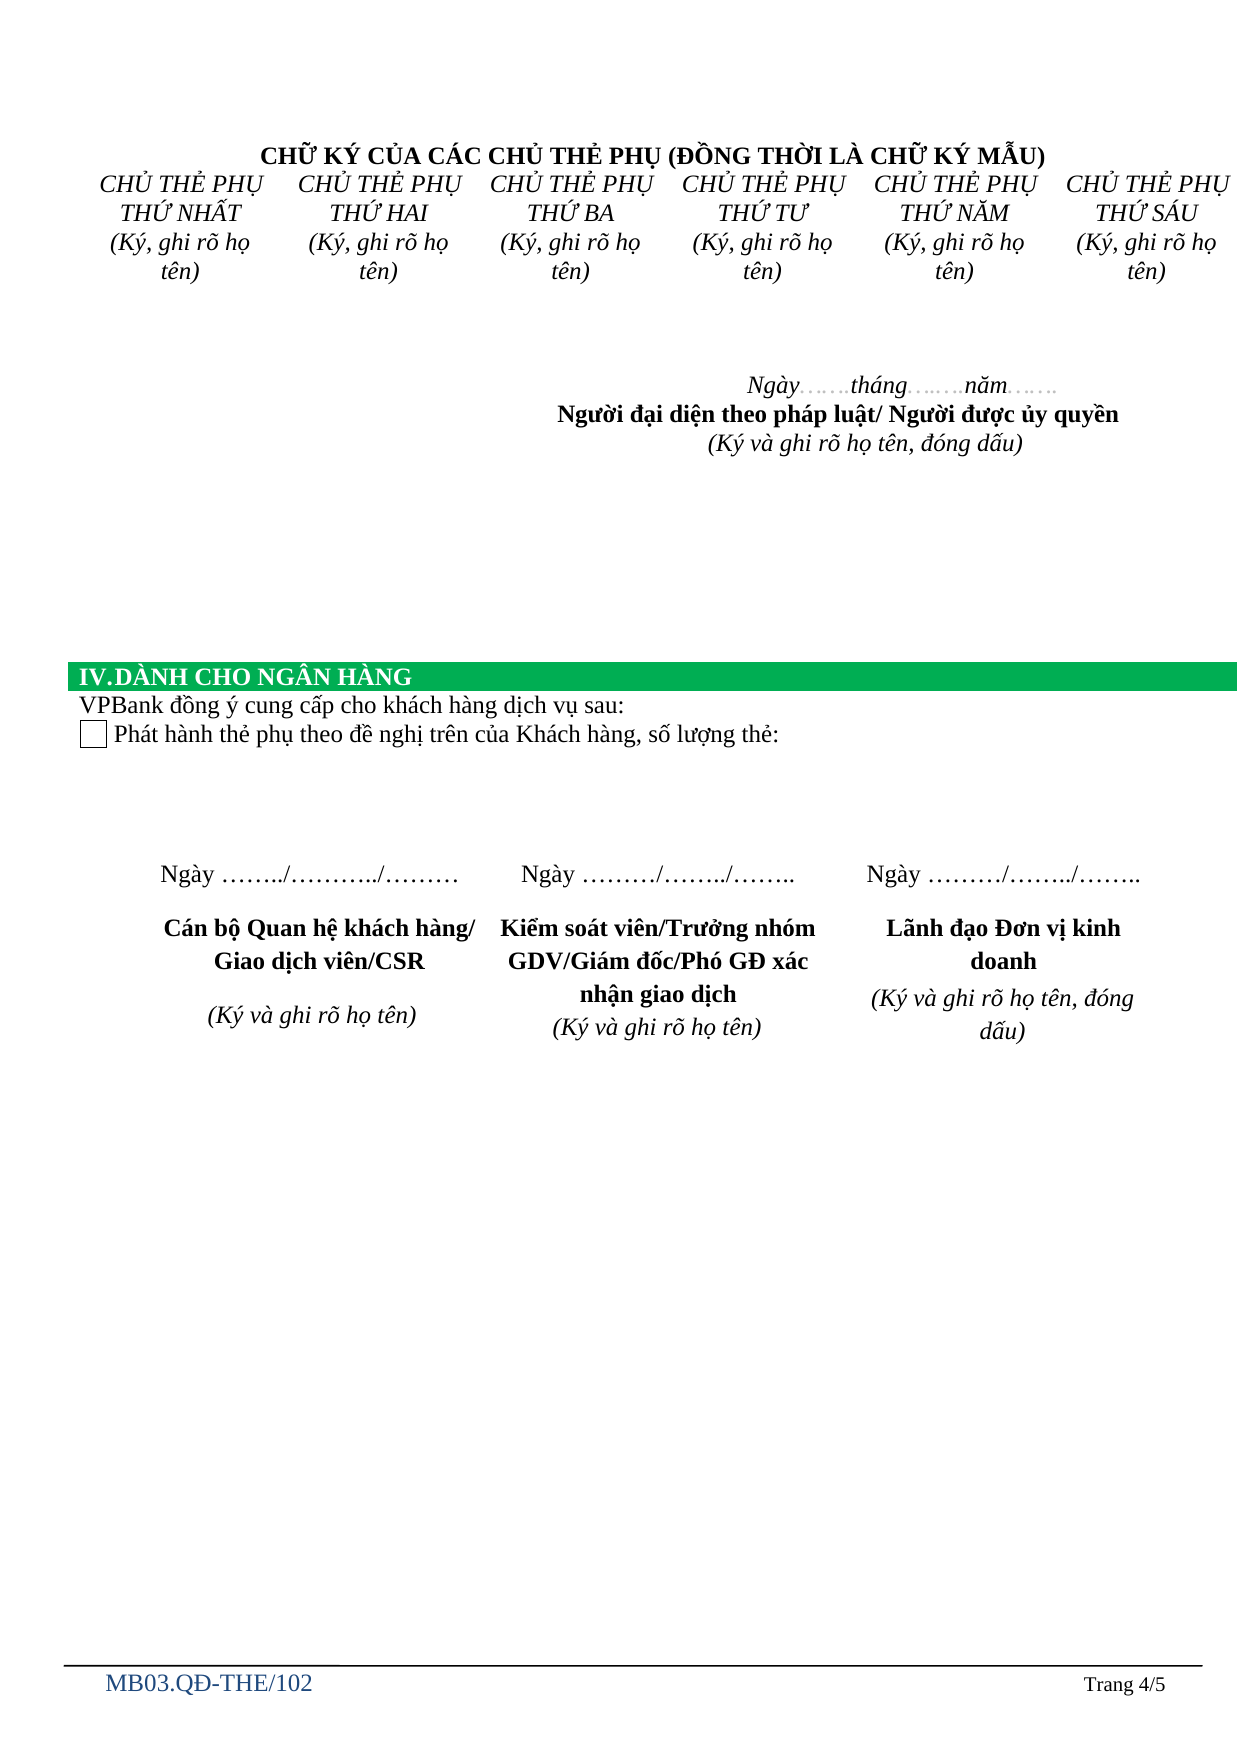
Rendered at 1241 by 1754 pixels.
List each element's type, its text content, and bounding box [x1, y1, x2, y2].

table_header Ngày ………/……../…….. Kiểm soát viên/Trưởng nhóm GDV/Giám đốc/Phó GĐ xác nhận giao dịch (Ký và ghi rõ họ tên) [474, 806, 842, 1153]
table_cell VPBank đồng ý cung cấp cho khách hàng dịch vụ sau: Phát hành thẻ phụ theo đề nghị trên của Khách hàng, số lượng thẻ: [68, 691, 1237, 806]
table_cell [68, 75, 1237, 662]
table_header Ngày ………/……../…….. Lãnh đạo Đơn vị kinh doanh (Ký và ghi rõ họ tên, đóng dấu) [842, 806, 1165, 1153]
table_cell DÀNH CHO NGÂN HÀNG [68, 662, 1237, 691]
table_header Ngày ……../………../……… Cán bộ Quan hệ khách hàng/ Giao dịch viên/CSR (Ký và ghi rõ họ tên) [145, 806, 474, 1153]
